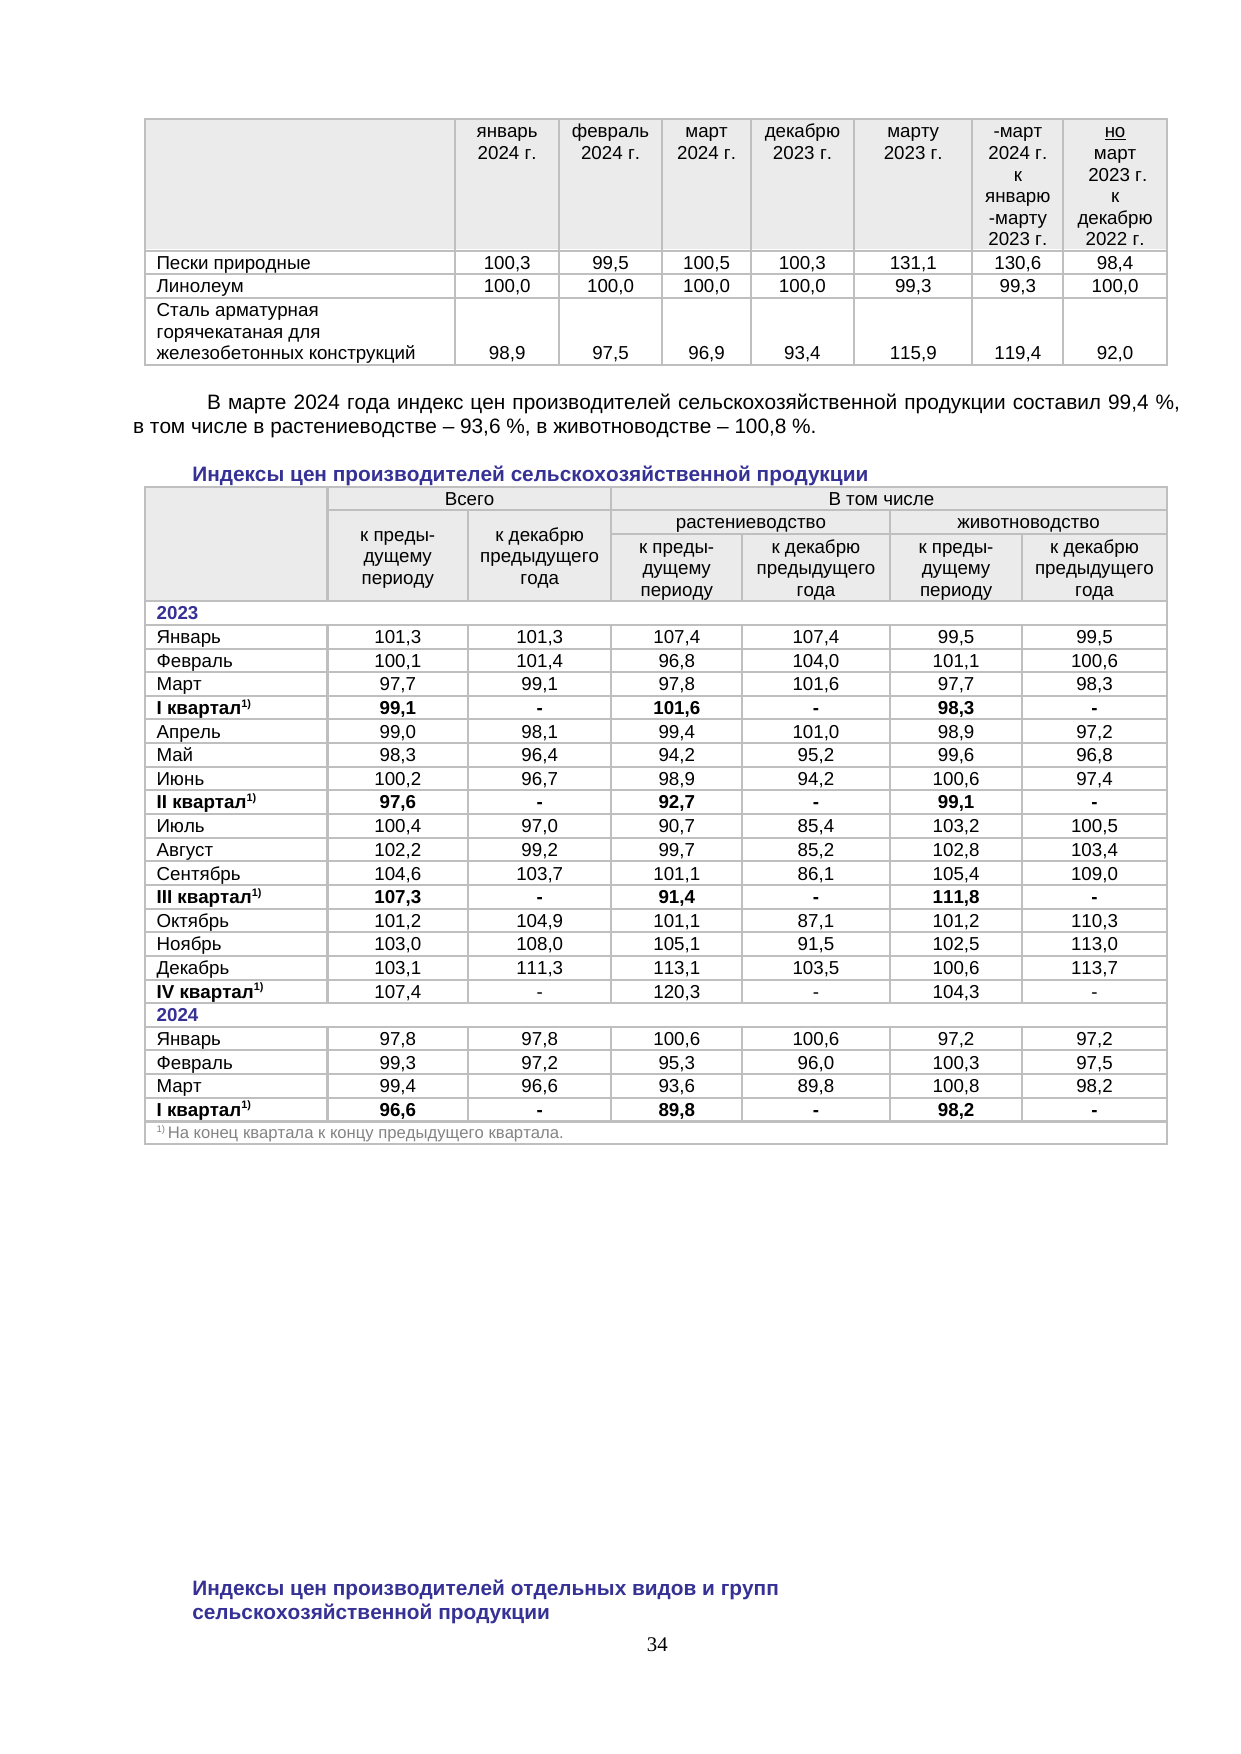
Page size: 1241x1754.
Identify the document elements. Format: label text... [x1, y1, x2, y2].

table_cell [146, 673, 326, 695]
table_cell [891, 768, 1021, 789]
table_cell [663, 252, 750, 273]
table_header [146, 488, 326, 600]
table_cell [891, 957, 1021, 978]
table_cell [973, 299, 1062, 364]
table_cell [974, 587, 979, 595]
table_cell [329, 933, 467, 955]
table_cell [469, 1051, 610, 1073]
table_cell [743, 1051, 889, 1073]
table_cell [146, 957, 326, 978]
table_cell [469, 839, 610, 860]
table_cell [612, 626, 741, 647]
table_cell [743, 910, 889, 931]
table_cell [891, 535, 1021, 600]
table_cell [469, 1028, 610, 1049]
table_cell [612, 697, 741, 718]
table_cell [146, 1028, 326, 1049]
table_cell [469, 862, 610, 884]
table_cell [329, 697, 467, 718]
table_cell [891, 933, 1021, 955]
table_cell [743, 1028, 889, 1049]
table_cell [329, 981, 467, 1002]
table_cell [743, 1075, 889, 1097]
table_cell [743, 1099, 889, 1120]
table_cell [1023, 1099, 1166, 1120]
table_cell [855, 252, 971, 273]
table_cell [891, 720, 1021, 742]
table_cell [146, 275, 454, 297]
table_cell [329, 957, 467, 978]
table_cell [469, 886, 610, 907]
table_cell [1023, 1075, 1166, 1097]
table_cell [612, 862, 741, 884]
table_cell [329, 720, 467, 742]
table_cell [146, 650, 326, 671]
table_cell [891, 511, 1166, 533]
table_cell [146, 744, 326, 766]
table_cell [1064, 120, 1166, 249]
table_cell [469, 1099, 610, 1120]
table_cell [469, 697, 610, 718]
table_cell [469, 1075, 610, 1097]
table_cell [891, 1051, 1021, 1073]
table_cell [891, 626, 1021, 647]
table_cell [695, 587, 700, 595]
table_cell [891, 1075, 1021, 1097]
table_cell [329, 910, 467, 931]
text сельскохозяйственной продукции [133, 1600, 1181, 1624]
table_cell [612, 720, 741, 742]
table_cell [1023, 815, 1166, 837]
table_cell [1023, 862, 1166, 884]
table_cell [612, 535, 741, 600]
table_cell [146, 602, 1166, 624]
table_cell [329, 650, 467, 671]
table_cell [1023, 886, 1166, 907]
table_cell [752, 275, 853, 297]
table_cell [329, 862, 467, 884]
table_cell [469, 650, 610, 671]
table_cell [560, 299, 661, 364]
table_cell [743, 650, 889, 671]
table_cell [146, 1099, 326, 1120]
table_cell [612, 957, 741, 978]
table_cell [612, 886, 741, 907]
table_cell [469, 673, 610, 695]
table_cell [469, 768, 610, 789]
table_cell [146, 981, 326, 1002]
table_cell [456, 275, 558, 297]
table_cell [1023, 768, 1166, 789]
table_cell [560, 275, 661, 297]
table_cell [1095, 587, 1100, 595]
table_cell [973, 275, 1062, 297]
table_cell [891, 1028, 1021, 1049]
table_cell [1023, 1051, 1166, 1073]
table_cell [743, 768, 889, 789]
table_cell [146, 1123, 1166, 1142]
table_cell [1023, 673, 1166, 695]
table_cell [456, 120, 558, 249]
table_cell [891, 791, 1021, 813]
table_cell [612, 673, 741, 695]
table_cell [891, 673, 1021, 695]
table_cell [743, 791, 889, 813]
text Индексы цен производителей отдельных видов и групп [133, 1576, 1181, 1600]
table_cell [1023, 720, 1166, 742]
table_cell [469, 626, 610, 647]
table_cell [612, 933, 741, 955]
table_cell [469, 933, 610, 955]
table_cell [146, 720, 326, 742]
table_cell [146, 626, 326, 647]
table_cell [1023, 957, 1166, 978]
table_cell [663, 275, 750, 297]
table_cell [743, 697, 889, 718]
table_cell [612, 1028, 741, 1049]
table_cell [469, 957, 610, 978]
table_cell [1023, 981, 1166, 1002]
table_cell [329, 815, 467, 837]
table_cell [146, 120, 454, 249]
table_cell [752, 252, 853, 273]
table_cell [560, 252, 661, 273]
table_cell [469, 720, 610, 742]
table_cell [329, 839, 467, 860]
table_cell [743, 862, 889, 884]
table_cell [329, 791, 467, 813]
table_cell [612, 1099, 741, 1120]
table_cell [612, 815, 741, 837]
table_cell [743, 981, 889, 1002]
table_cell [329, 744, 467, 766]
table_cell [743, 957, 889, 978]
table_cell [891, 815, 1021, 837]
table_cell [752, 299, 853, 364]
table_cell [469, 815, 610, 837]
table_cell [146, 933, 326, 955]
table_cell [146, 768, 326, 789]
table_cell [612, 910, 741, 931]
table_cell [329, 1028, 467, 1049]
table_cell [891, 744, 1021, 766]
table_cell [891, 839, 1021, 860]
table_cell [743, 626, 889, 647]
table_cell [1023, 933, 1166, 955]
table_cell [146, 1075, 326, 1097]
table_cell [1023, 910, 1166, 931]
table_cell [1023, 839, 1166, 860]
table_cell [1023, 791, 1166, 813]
text В марте 2024 года индекс цен производителей сельскохозяйственной продукции составил 99,4 %, в том числе в растениеводстве – 93,6 %, в животноводстве – 100,8 %. [133, 390, 1181, 438]
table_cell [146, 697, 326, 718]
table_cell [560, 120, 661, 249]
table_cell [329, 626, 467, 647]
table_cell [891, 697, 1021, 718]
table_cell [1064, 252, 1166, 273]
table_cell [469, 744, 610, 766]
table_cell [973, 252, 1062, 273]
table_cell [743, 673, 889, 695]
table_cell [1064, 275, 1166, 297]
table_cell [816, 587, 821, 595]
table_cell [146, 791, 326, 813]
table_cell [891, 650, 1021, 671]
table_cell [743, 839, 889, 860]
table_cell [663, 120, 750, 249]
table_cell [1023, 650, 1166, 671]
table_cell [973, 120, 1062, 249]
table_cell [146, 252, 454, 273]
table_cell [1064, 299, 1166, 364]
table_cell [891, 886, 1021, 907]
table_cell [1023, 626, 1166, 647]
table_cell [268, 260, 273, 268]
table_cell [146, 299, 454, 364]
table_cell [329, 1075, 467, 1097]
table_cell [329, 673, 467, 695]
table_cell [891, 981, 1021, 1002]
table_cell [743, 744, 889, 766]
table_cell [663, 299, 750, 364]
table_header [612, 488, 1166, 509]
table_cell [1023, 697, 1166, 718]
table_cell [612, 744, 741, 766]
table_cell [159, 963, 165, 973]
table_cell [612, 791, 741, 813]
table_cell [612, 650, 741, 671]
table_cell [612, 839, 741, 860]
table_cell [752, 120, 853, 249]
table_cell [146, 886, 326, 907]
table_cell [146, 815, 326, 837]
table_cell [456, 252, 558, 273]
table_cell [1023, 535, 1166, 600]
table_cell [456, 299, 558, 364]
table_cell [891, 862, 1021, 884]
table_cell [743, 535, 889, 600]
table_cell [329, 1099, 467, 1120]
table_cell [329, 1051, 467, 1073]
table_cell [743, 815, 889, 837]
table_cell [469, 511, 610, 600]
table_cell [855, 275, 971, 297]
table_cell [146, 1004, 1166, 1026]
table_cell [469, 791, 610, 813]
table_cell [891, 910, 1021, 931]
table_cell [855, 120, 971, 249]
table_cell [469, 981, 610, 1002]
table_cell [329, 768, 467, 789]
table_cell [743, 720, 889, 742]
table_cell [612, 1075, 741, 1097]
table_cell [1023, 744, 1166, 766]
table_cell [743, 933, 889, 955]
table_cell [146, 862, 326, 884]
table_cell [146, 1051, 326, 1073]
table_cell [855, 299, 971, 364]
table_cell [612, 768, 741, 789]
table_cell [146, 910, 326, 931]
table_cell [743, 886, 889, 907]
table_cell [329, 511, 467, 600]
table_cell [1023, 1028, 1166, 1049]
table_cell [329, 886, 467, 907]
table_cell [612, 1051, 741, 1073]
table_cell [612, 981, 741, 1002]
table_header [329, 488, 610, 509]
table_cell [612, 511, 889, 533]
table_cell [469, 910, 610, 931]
text Индексы цен производителей сельскохозяйственной продукции [133, 462, 1181, 486]
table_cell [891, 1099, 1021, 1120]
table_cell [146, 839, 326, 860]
